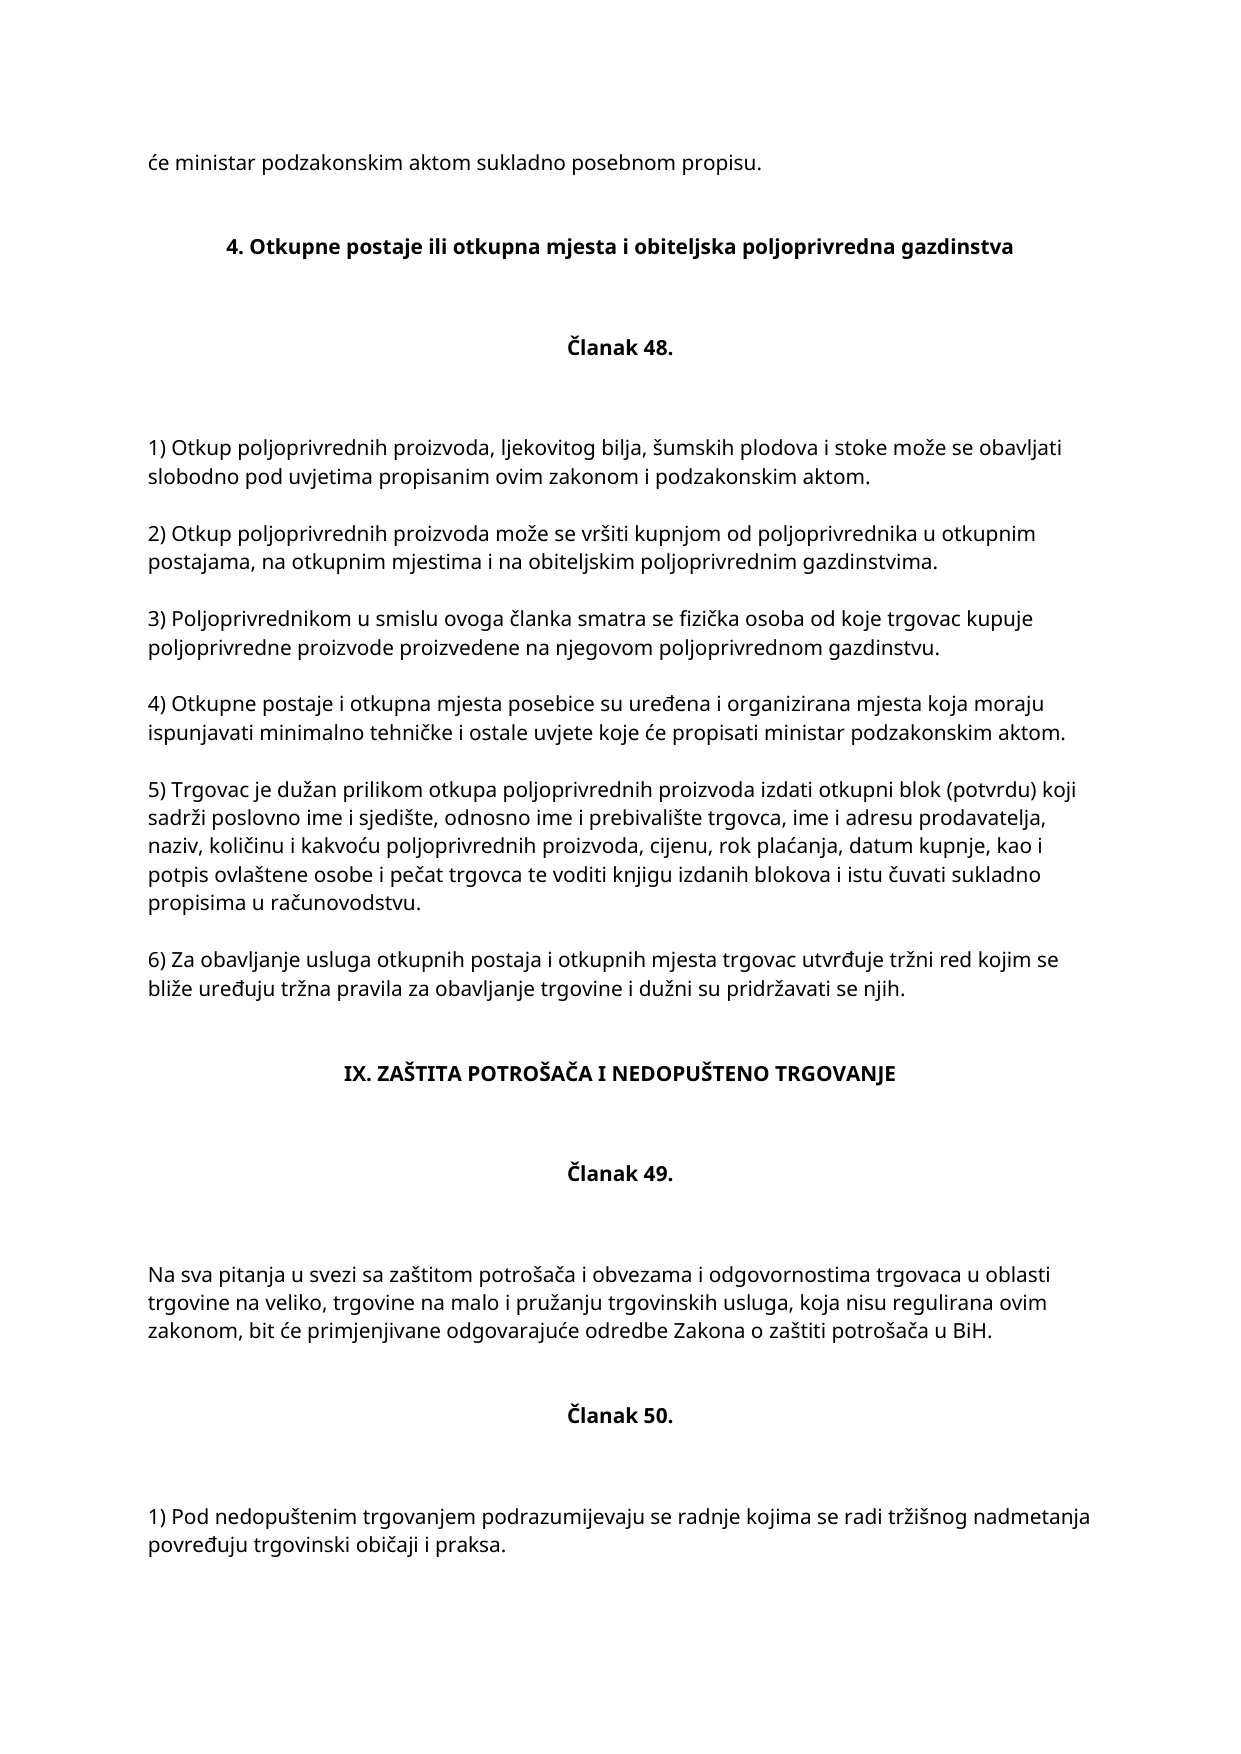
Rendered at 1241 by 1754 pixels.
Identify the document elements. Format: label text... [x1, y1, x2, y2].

text 4. Otkupne postaje ili otkupna mjesta i obiteljska poljoprivredna gazdinstva [148, 232, 1093, 317]
text Članak 48. [148, 333, 1093, 418]
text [148, 1502, 1093, 1587]
text Članak 49. [148, 1159, 1093, 1244]
text Članak 50. [148, 1402, 1093, 1486]
text IX. ZAŠTITA POTROŠAČA I NEDOPUŠTENO TRGOVANJE [148, 1059, 1093, 1144]
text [148, 148, 1093, 232]
text Na sva pitanja u svezi sa zaštitom potrošača i obvezama i odgovornostima trgovaca u oblasti trgovine na veliko, trgovine na malo i pružanju trgovinskih usluga, koja nisu regulirana ovim zakonom, bit će primjenjivane odgovarajuće odredbe Zakona o zaštiti potrošača u BiH. [148, 1260, 1093, 1402]
text 1) Otkup poljoprivrednih proizvoda, ljekovitog bilja, šumskih plodova i stoke može se obavljati slobodno pod uvjetima propisanim ovim zakonom i podzakonskim aktom. 2) Otkup poljoprivrednih proizvoda može se vršiti kupnjom od poljoprivrednika u otkupnim postajama, na otkupnim mjestima i na obiteljskim poljoprivrednim gazdinstvima. 3) Poljoprivrednikom u smislu ovoga članka smatra se fizička osoba od koje trgovac kupuje poljoprivredne proizvode proizvedene na njegovom poljoprivrednom gazdinstvu. 4) Otkupne postaje i otkupna mjesta posebice su uređena i organizirana mjesta koja moraju ispunjavati minimalno tehničke i ostale uvjete koje će propisati ministar podzakonskim aktom. 5) Trgovac je dužan prilikom otkupa poljoprivrednih proizvoda izdati otkupni blok (potvrdu) koji sadrži poslovno ime i sjedište, odnosno ime i prebivalište trgovca, ime i adresu prodavatelja, naziv, količinu i kakvoću poljoprivrednih proizvoda, cijenu, rok plaćanja, datum kupnje, kao i potpis ovlaštene osobe i pečat trgovca te voditi knjigu izdanih blokova i istu čuvati sukladno propisima u računovodstvu. 6) Za obavljanje usluga otkupnih postaja i otkupnih mjesta trgovac utvrđuje tržni red kojim se bliže uređuju tržna pravila za obavljanje trgovine i dužni su pridržavati se njih. [148, 433, 1093, 1059]
